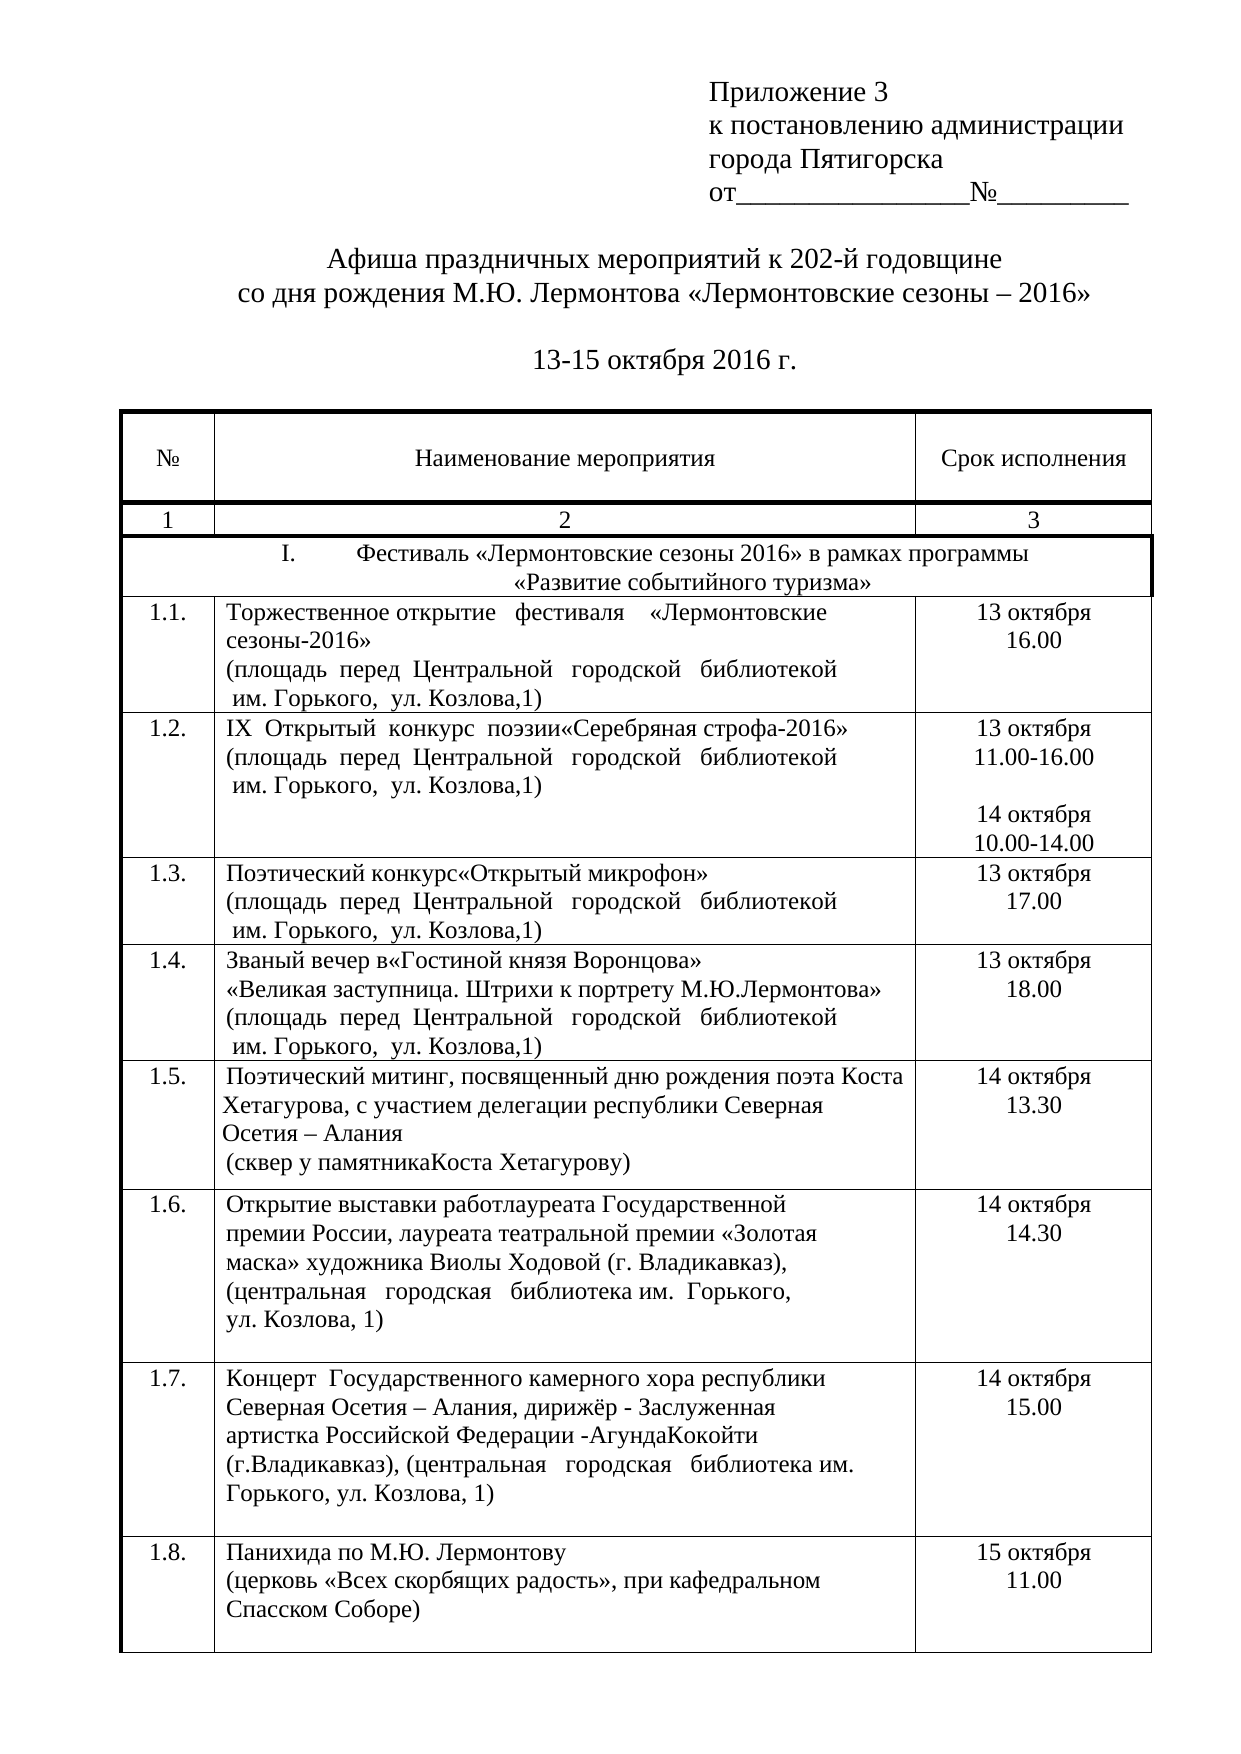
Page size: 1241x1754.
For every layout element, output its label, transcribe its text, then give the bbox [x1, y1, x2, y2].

table_cell 14 октября 14.30 [916, 1190, 1151, 1362]
text Приложение 3 [709, 74, 1152, 107]
table_cell 13 октября 18.00 [916, 945, 1151, 1060]
table_cell 3 [916, 505, 1151, 534]
table_cell 1 [123, 505, 214, 534]
table_cell 15 октября 11.00 [916, 1537, 1151, 1652]
table_cell 13 октября 11.00-16.00 14 октября 10.00-14.00 [916, 713, 1151, 857]
text города Пятигорска [709, 141, 1152, 174]
table_cell 1.7. [123, 1363, 214, 1536]
table_header № [123, 414, 214, 500]
table_cell Званый вечер в«Гостиной князя Воронцова» «Великая заступница. Штрихи к портрету М.Ю.Лермонтова» (площадь перед Центральной городской библиотекой им. Горького, ул. Козлова,1) [215, 945, 915, 1060]
table_header Наименование мероприятия [215, 414, 915, 500]
table_cell Фестиваль «Лермонтовские сезоны 2016» в рамках программы «Развитие событийного туризма» [123, 538, 1150, 596]
table_cell Торжественное открытие фестиваля «Лермонтовские сезоны-2016» (площадь перед Центральной городской библиотекой им. Горького, ул. Козлова,1) [215, 597, 915, 712]
text Афиша праздничных мероприятий к 202-й годовщине [177, 242, 1152, 275]
text от________________№_________ [709, 174, 1152, 208]
table_cell 1.6. [123, 1190, 214, 1362]
table_cell 13 октября 16.00 [916, 597, 1151, 712]
text 13-15 октября 2016 г. [177, 342, 1152, 376]
text со дня рождения М.Ю. Лермонтова «Лермонтовские сезоны – 2016» [177, 275, 1152, 309]
table_cell 14 октября 13.30 [916, 1061, 1151, 1188]
text к постановлению администрации [709, 107, 1152, 141]
table_cell 13 октября 17.00 [916, 858, 1151, 944]
table_cell 1.3. [123, 858, 214, 944]
table_cell 2 [215, 505, 915, 534]
table_cell 1.4. [123, 945, 214, 1060]
table_cell IX Открытый конкурс поэзии«Серебряная строфа-2016» (площадь перед Центральной городской библиотекой им. Горького, ул. Козлова,1) [215, 713, 915, 857]
table_header Срок исполнения [916, 414, 1151, 500]
table_cell Поэтический конкурс«Открытый микрофон» (площадь перед Центральной городской библиотекой им. Горького, ул. Козлова,1) [215, 858, 915, 944]
table_cell Панихида по М.Ю. Лермонтову (церковь «Всех скорбящих радость», при кафедральном Спасском Соборе) [215, 1537, 915, 1652]
table_cell 1.8. [123, 1537, 214, 1652]
table_cell 14 октября 15.00 [916, 1363, 1151, 1536]
table_cell Поэтический митинг, посвященный дню рождения поэта Коста Хетагурова, с участием делегации республики Северная Осетия – Алания (сквер у памятникаКоста Хетагурову) [215, 1061, 915, 1188]
table_cell Концерт Государственного камерного хора республики Северная Осетия – Алания, дирижёр - Заслуженная артистка Российской Федерации -АгундаКокойти (г.Владикавказ), (центральная городская библиотека им. Горького, ул. Козлова, 1) [215, 1363, 915, 1536]
table_cell 1.5. [123, 1061, 214, 1188]
table_cell Открытие выставки работлауреата Государственной премии России, лауреата театральной премии «Золотая маска» художника Виолы Ходовой (г. Владикавказ), (центральная городская библиотека им. Горького, ул. Козлова, 1) [215, 1190, 915, 1362]
table_cell 1.2. [123, 713, 214, 857]
table_cell 1.1. [123, 597, 214, 712]
